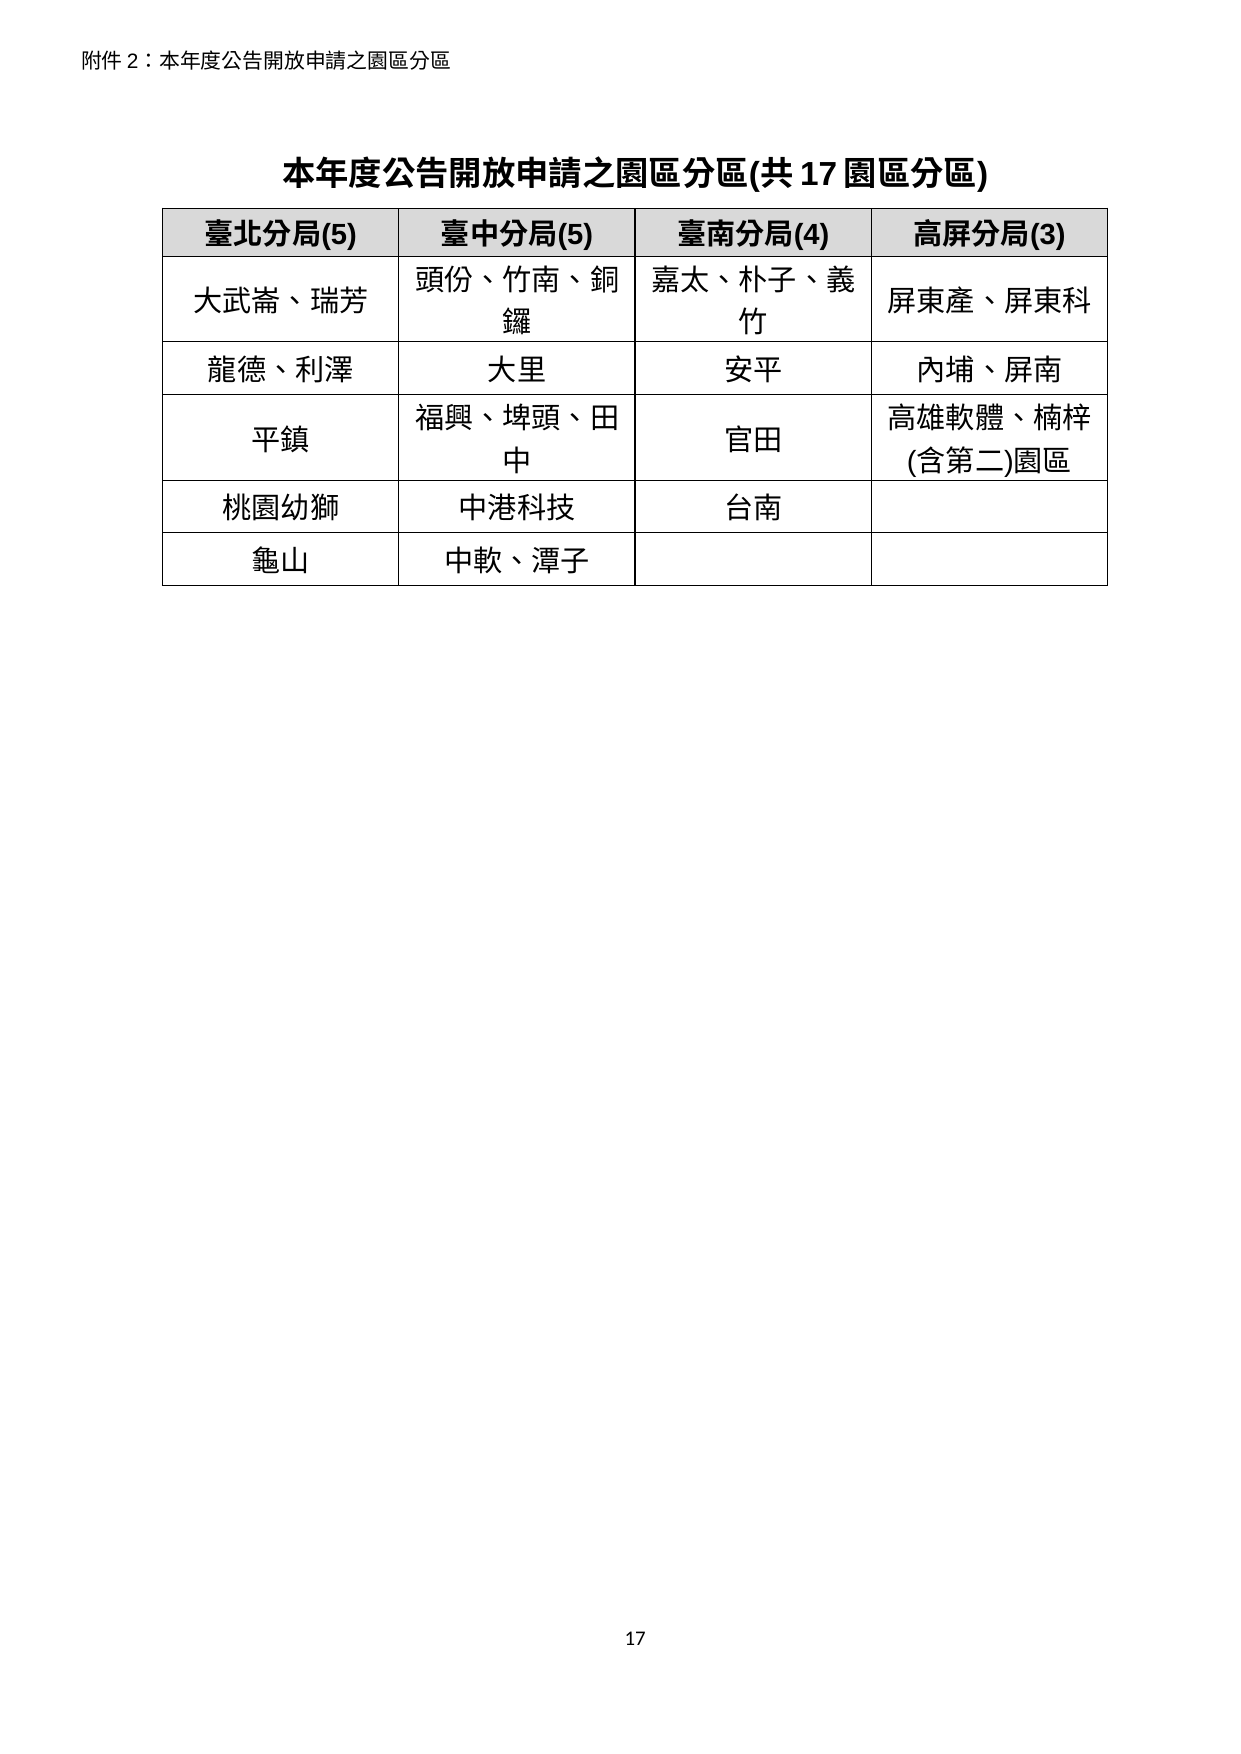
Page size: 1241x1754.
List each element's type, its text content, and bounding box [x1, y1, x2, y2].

table_cell 內埔、屏南 [872, 342, 1107, 394]
table_cell 平鎮 [163, 395, 398, 479]
table_cell 福興、埤頭、田中 [399, 395, 634, 479]
table_cell [636, 533, 871, 585]
table_header 臺北分局(5) [163, 209, 398, 256]
table_cell 龜山 [163, 533, 398, 585]
table_cell 安平 [636, 342, 871, 394]
table_cell 屏東產、屏東科 [872, 257, 1107, 341]
table_header 臺南分局(4) [636, 209, 871, 256]
table_cell 頭份、竹南、銅鑼 [399, 257, 634, 341]
text 本年度公告開放申請之園區分區(共17園區分區) [133, 147, 1137, 195]
table_cell 龍德、利澤 [163, 342, 398, 394]
table_cell 桃園幼獅 [163, 481, 398, 532]
table_cell [872, 533, 1107, 585]
table_cell 高雄軟體、楠梓(含第二)園區 [872, 395, 1107, 479]
table_cell 中港科技 [399, 481, 634, 532]
table_cell 大里 [399, 342, 634, 394]
table_cell 台南 [636, 481, 871, 532]
table_header 高屏分局(3) [872, 209, 1107, 256]
table_cell 大武崙、瑞芳 [163, 257, 398, 341]
table_cell [872, 481, 1107, 532]
table_cell 官田 [636, 395, 871, 479]
table_cell 中軟、潭子 [399, 533, 634, 585]
table_header 臺中分局(5) [399, 209, 634, 256]
table_cell 嘉太、朴子、義竹 [636, 257, 871, 341]
